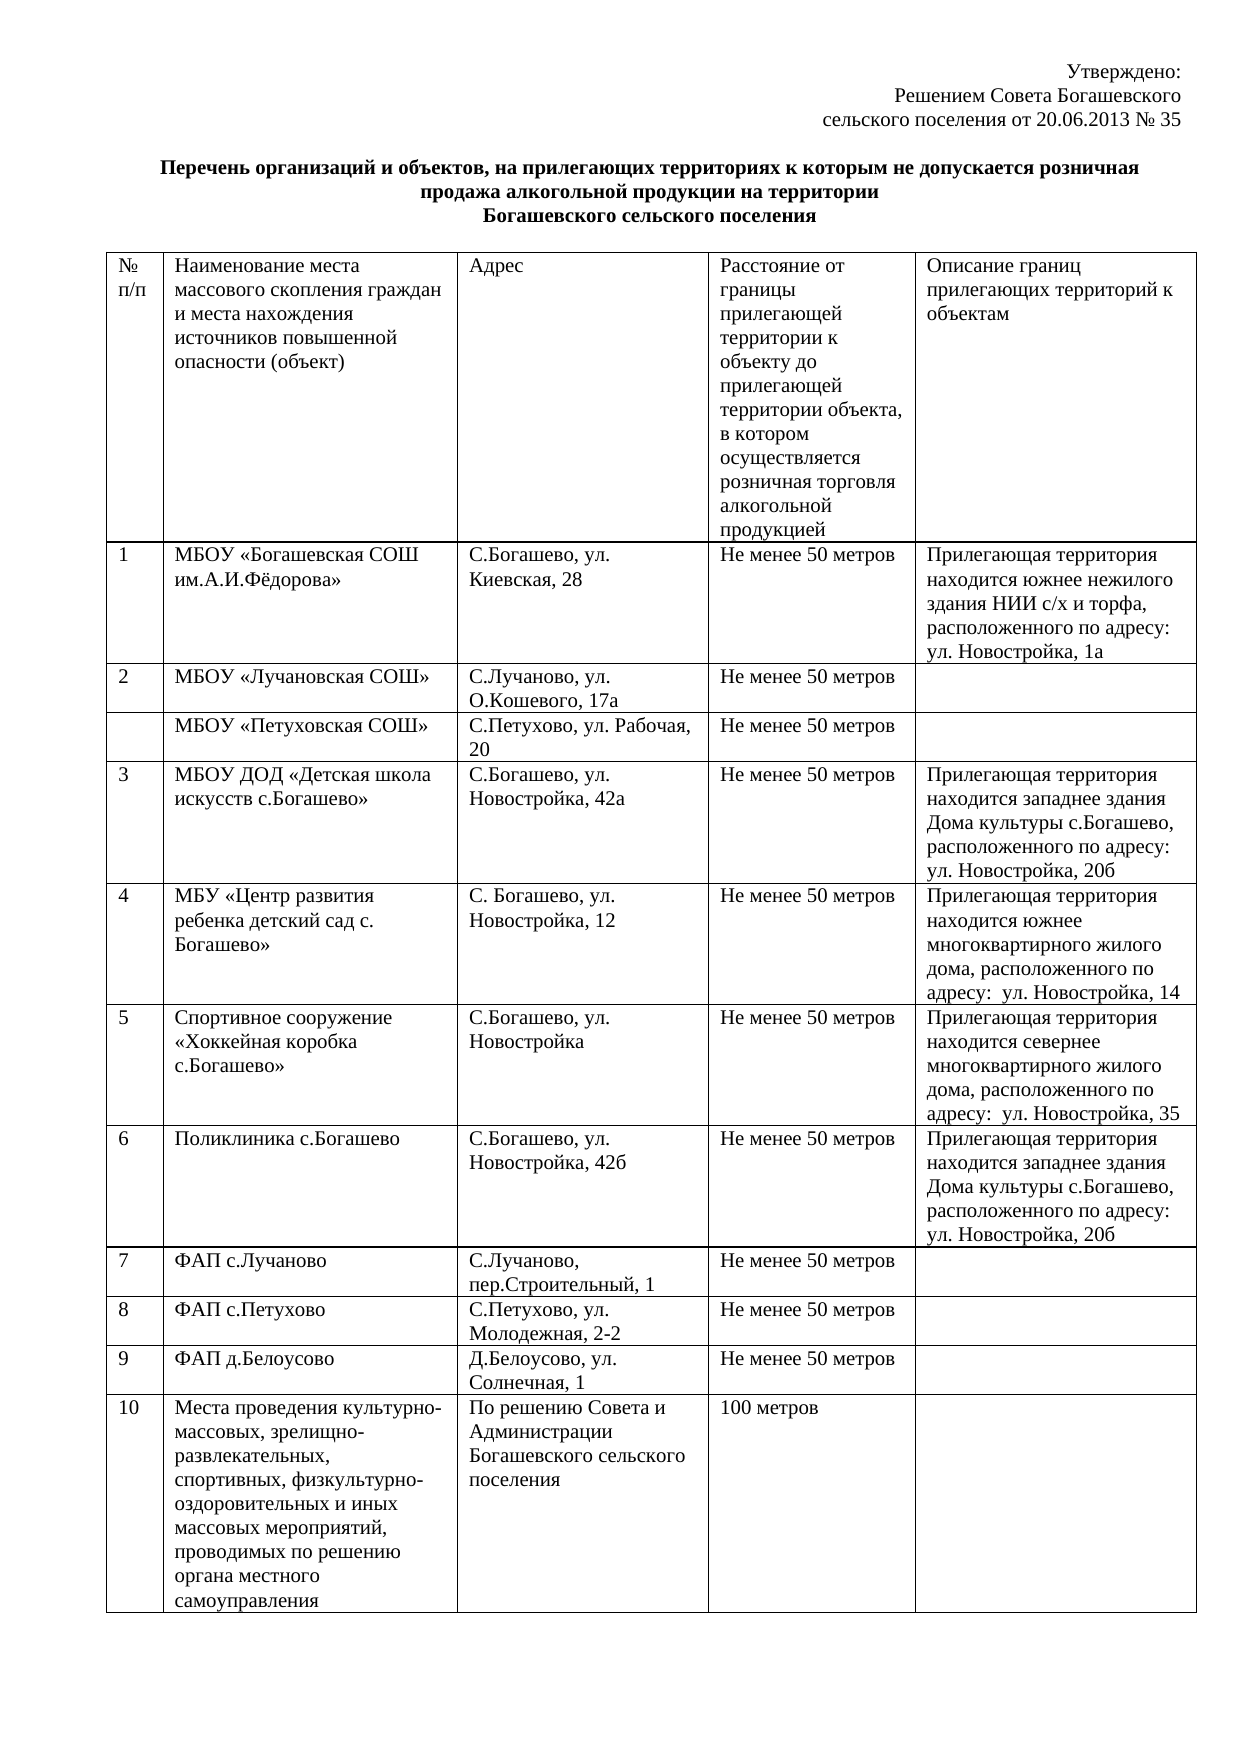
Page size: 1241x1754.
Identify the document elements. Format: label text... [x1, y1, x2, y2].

table_header Адрес [458, 253, 708, 541]
table_header Наименование места массового скопления граждан и места нахождения источников повышенной опасности (объект) [164, 253, 457, 541]
table_cell ФАП с.Лучаново [164, 1248, 457, 1296]
table_cell 9 [107, 1346, 163, 1394]
table_cell Не менее 50 метров [709, 884, 915, 1004]
table_cell ФАП д.Белоусово [164, 1346, 457, 1394]
table_cell 3 [107, 762, 163, 882]
table_header № п/п [107, 253, 163, 541]
table_cell 4 [107, 884, 163, 1004]
text Утверждено: [118, 59, 1181, 83]
table_cell [916, 713, 1196, 761]
table_cell 5 [107, 1005, 163, 1125]
table_cell Не менее 50 метров [709, 1248, 915, 1296]
table_cell С.Лучаново, ул. О.Кошевого, 17а [458, 664, 708, 712]
table_cell Не менее 50 метров [709, 1297, 915, 1345]
table_cell 100 метров [709, 1395, 915, 1612]
table_cell С.Петухово, ул. Молодежная, 2-2 [458, 1297, 708, 1345]
table_cell [916, 1297, 1196, 1345]
table_cell Прилегающая территория находится южнее нежилого здания НИИ с/х и торфа, расположенного по адресу: ул. Новостройка, 1а [916, 543, 1196, 663]
table_cell Прилегающая территория находится южнее многоквартирного жилого дома, расположенного по адресу: ул. Новостройка, 14 [916, 884, 1196, 1004]
table_cell 2 [107, 664, 163, 712]
table_cell С.Богашево, ул. Новостройка, 42б [458, 1126, 708, 1246]
table_cell МБОУ «Петуховская СОШ» [164, 713, 457, 761]
table_cell Поликлиника с.Богашево [164, 1126, 457, 1246]
table_cell 7 [107, 1248, 163, 1296]
table_cell Не менее 50 метров [709, 1005, 915, 1125]
table_cell [916, 1395, 1196, 1612]
table_cell Не менее 50 метров [709, 664, 915, 712]
table_cell 10 [107, 1395, 163, 1612]
table_cell [916, 1346, 1196, 1394]
table_header Описание границ прилегающих территорий к объектам [916, 253, 1196, 541]
table_cell С.Богашево, ул. Новостройка [458, 1005, 708, 1125]
table_cell МБОУ «Богашевская СОШ им.А.И.Фёдорова» [164, 543, 457, 663]
table_cell 6 [107, 1126, 163, 1246]
table_cell С.Петухово, ул. Рабочая, 20 [458, 713, 708, 761]
table_cell Не менее 50 метров [709, 713, 915, 761]
table_cell Не менее 50 метров [709, 543, 915, 663]
table_cell МБОУ «Лучановская СОШ» [164, 664, 457, 712]
table_header Расстояние от границы прилегающей территории к объекту до прилегающей территории объекта, в котором осуществляется розничная торговля алкогольной продукцией [709, 253, 915, 541]
table_cell [107, 713, 163, 761]
table_cell Д.Белоусово, ул. Солнечная, 1 [458, 1346, 708, 1394]
table_cell Прилегающая территория находится западнее здания Дома культуры с.Богашево, расположенного по адресу: ул. Новостройка, 20б [916, 1126, 1196, 1246]
table_cell С. Богашево, ул. Новостройка, 12 [458, 884, 708, 1004]
table_cell С.Богашево, ул. Киевская, 28 [458, 543, 708, 663]
text Богашевского сельского поселения [118, 203, 1181, 227]
table_cell Не менее 50 метров [709, 1126, 915, 1246]
table_cell С.Богашево, ул. Новостройка, 42а [458, 762, 708, 882]
table_cell Прилегающая территория находится севернее многоквартирного жилого дома, расположенного по адресу: ул. Новостройка, 35 [916, 1005, 1196, 1125]
table_cell МБОУ ДОД «Детская школа искусств с.Богашево» [164, 762, 457, 882]
text Перечень организаций и объектов, на прилегающих территориях к которым не допускается розничная продажа алкогольной продукции на территории [118, 155, 1181, 203]
table_cell По решению Совета и Администрации Богашевского сельского поселения [458, 1395, 708, 1612]
table_cell 8 [107, 1297, 163, 1345]
table_cell С.Лучаново, пер.Строительный, 1 [458, 1248, 708, 1296]
table_cell [916, 664, 1196, 712]
table_cell Не менее 50 метров [709, 1346, 915, 1394]
text Решением Совета Богашевского [118, 83, 1181, 107]
table_cell Не менее 50 метров [709, 762, 915, 882]
table_cell Места проведения культурно-массовых, зрелищно-развлекательных, спортивных, физкультурно-оздоровительных и иных массовых мероприятий, проводимых по решению органа местного самоуправления [164, 1395, 457, 1612]
table_cell ФАП с.Петухово [164, 1297, 457, 1345]
table_cell Прилегающая территория находится западнее здания Дома культуры с.Богашево, расположенного по адресу: ул. Новостройка, 20б [916, 762, 1196, 882]
table_cell Спортивное сооружение «Хоккейная коробка с.Богашево» [164, 1005, 457, 1125]
table_cell 1 [107, 543, 163, 663]
text сельского поселения от 20.06.2013 № 35 [118, 107, 1181, 131]
table_cell [916, 1248, 1196, 1296]
table_cell МБУ «Центр развития ребенка детский сад с. Богашево» [164, 884, 457, 1004]
